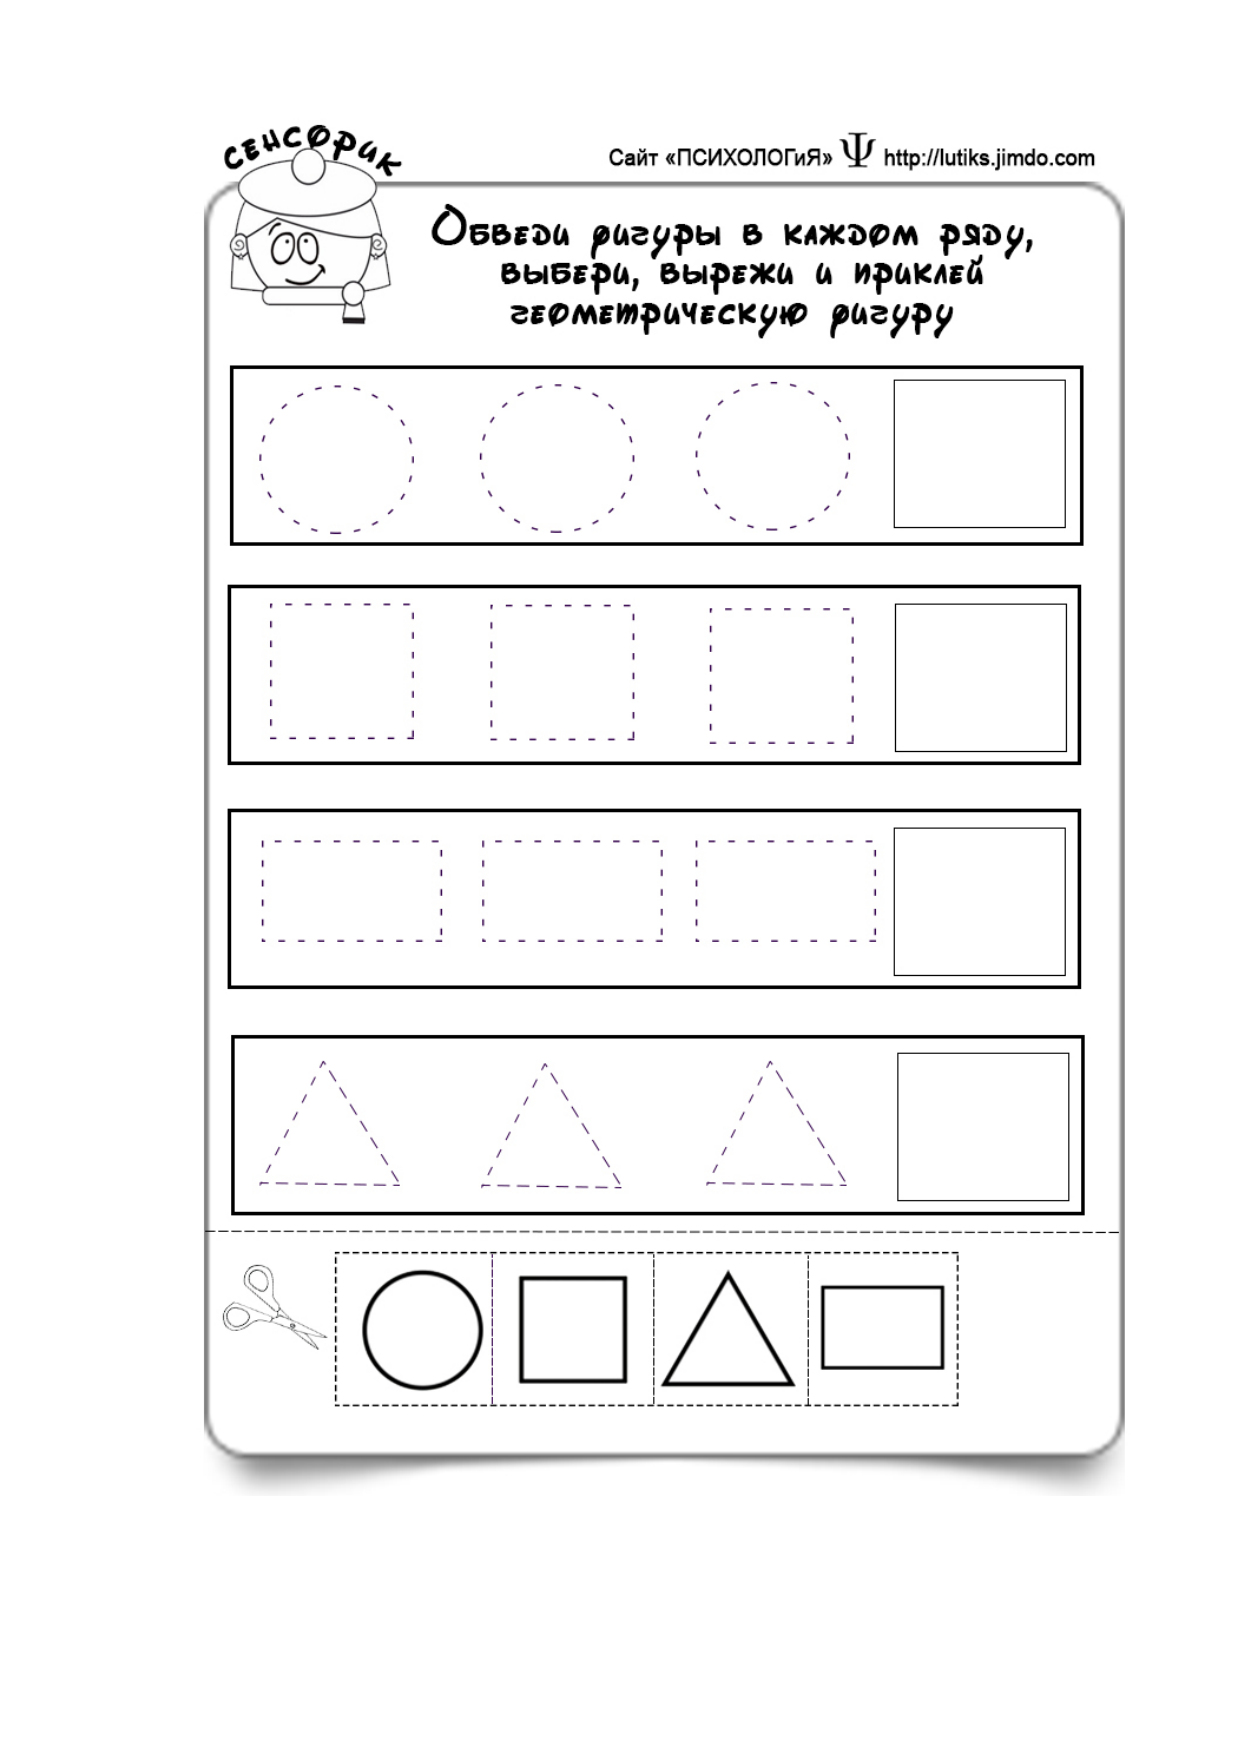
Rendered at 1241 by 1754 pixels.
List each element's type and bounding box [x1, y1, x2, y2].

picture [177, 118, 1152, 1496]
